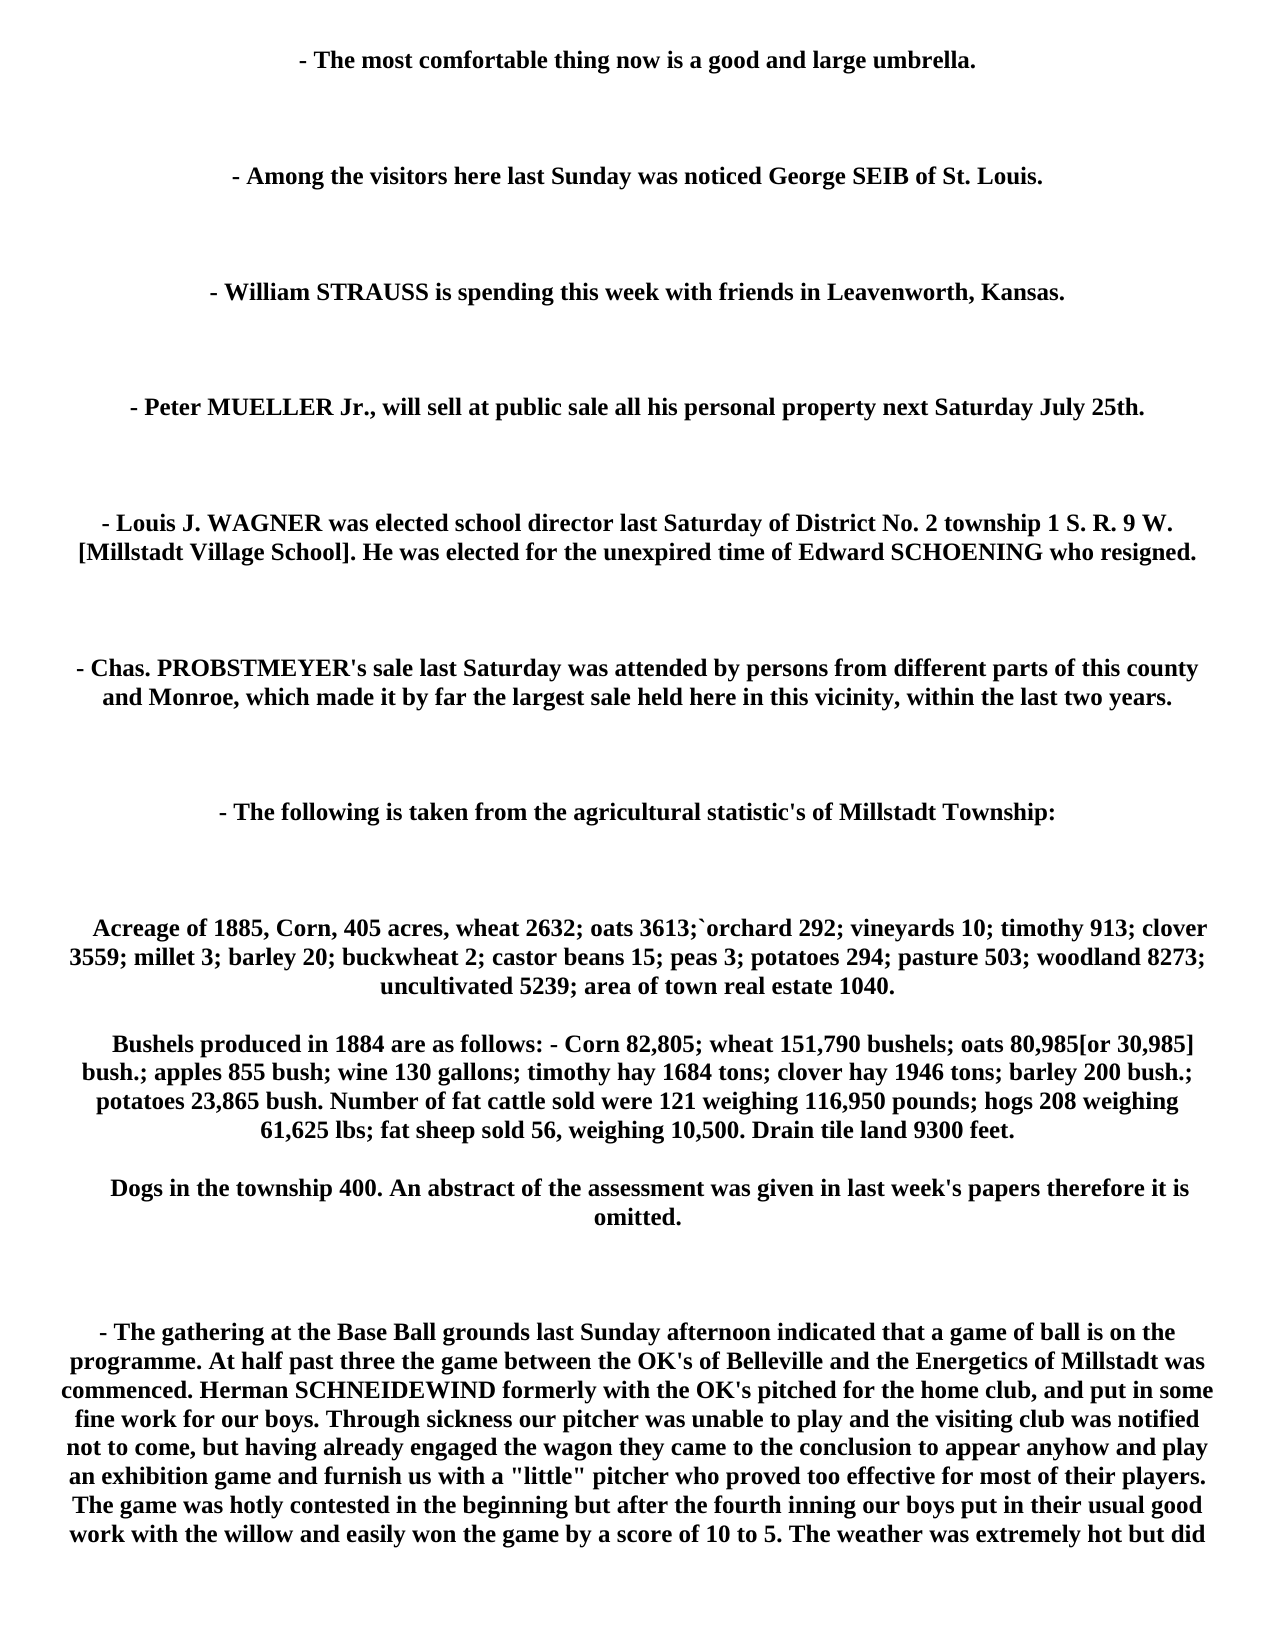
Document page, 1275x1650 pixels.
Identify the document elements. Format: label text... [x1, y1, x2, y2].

text - Louis J. WAGNER was elected school director last Saturday of District No. 2 township 1 S. R. 9 W. [Millstadt Village School]. He was elected for the unexpired time of Edward SCHOENING who resigned. [60, 508, 1215, 566]
text - The most comfortable thing now is a good and large umbrella. [60, 45, 1215, 74]
text - The following is taken from the agricultural statistic's of Millstadt Township: [60, 797, 1215, 826]
text - Peter MUELLER Jr., will sell at public sale all his personal property next Saturday July 25th. [60, 392, 1215, 421]
text - William STRAUSS is spending this week with friends in Leavenworth, Kansas. [60, 277, 1215, 305]
text Acreage of 1885, Corn, 405 acres, wheat 2632; oats 3613;`orchard 292; vineyards 10; timothy 913; clover 3559; millet 3; barley 20; buckwheat 2; castor beans 15; peas 3; potatoes 294; pasture 503; woodland 8273; uncultivated 5239; area of town real estate 1040. [60, 913, 1215, 999]
text - Chas. PROBSTMEYER's sale last Saturday was attended by persons from different parts of this county and Monroe, which made it by far the largest sale held here in this vicinity, within the last two years. [60, 653, 1215, 710]
text Bushels produced in 1884 are as follows: - Corn 82,805; wheat 151,790 bushels; oats 80,985[or 30,985] bush.; apples 855 bush; wine 130 gallons; timothy hay 1684 tons; clover hay 1946 tons; barley 200 bush.; potatoes 23,865 bush. Number of fat cattle sold were 121 weighing 116,950 pounds; hogs 208 weighing 61,625 lbs; fat sheep sold 56, weighing 10,500. Drain tile land 9300 feet. [60, 1029, 1215, 1144]
text Dogs in the township 400. An abstract of the assessment was given in last week's papers therefore it is omitted. [60, 1173, 1215, 1230]
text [60, 1317, 1215, 1547]
text - Among the visitors here last Sunday was noticed George SEIB of St. Louis. [60, 161, 1215, 189]
